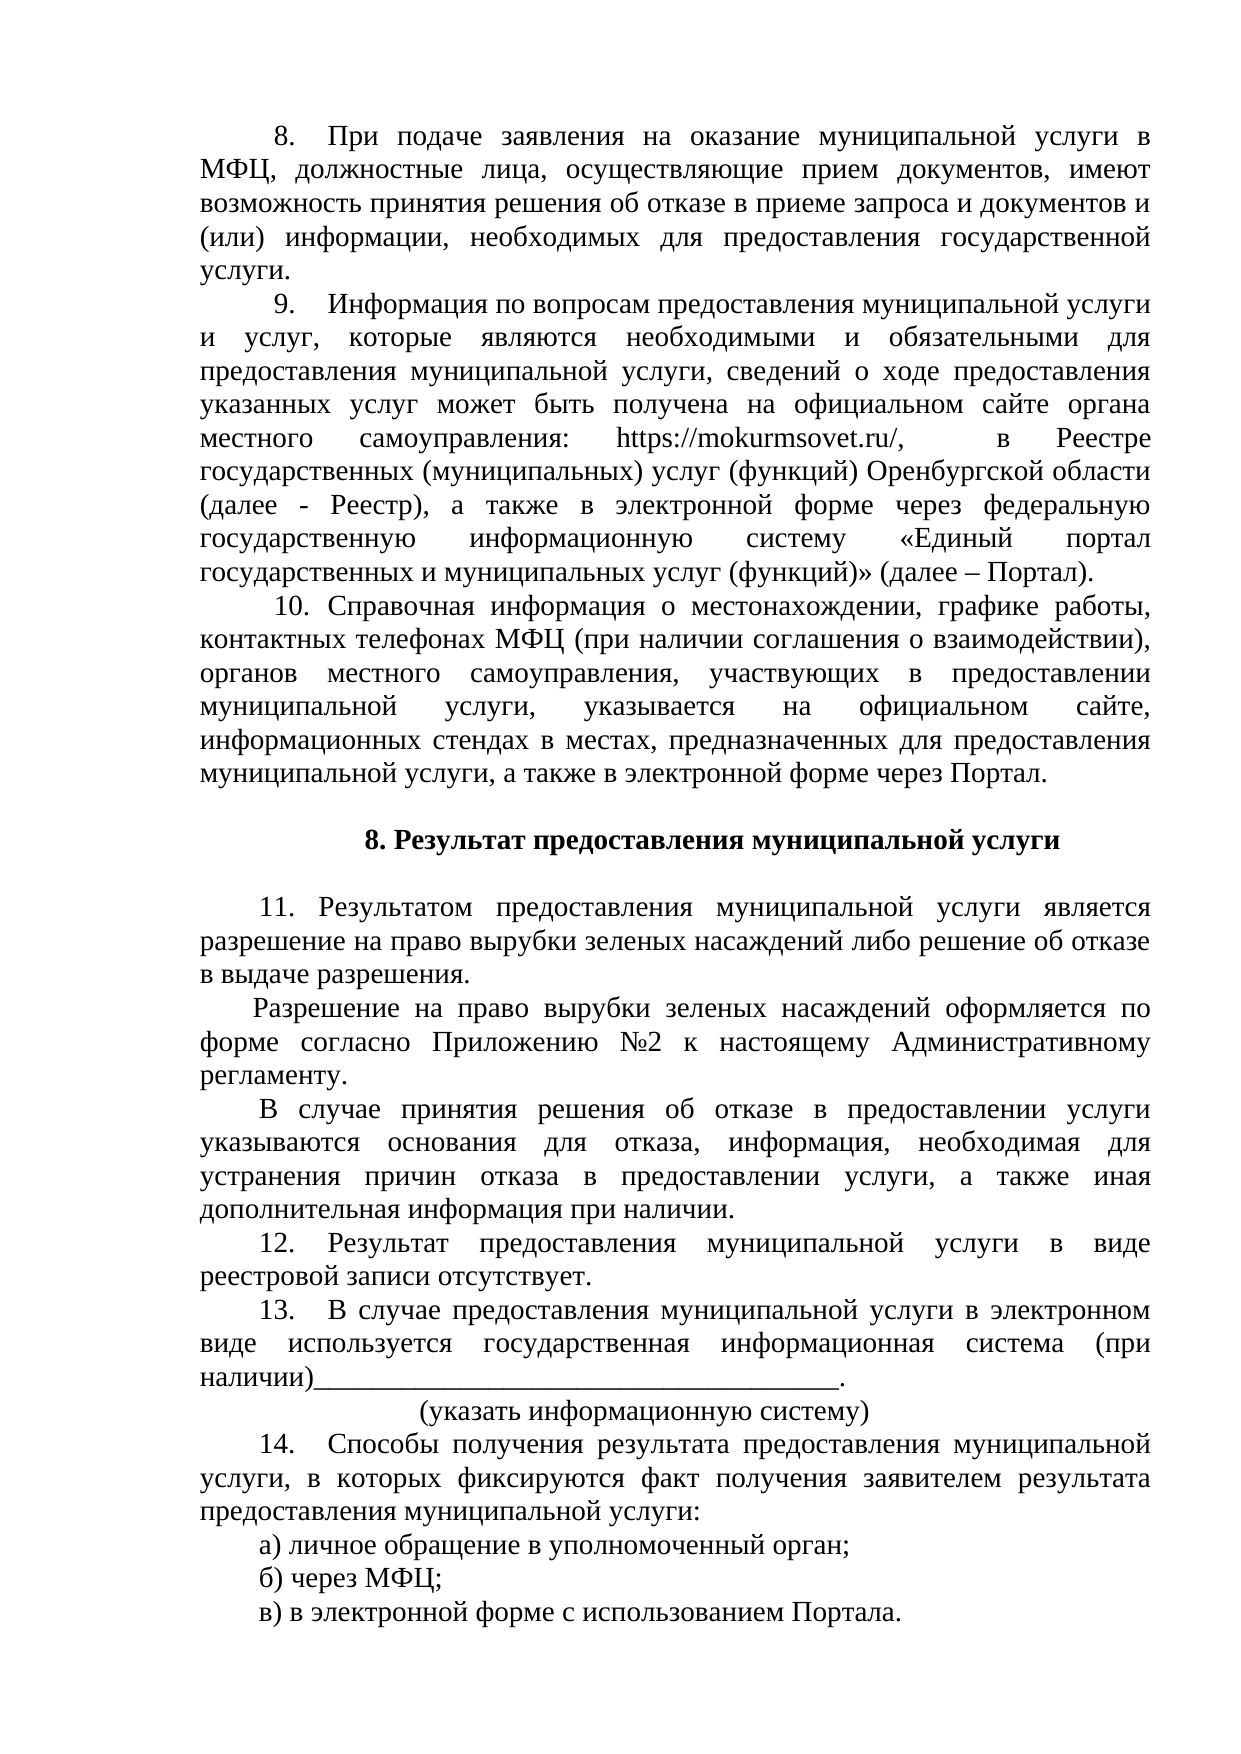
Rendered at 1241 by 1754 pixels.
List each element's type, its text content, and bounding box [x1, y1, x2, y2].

text 8. При подаче заявления на оказание муниципальной услуги в МФЦ, должностные лица, осуществляющие прием документов, имеют возможность принятия решения об отказе в приеме запроса и документов и (или) информации, необходимых для предоставления государственной услуги. [199, 118, 1151, 286]
text 13. В случае предоставления муниципальной услуги в электронном виде используется государственная информационная система (при наличии)____________________________________. [199, 1292, 1152, 1393]
text 9. Информация по вопросам предоставления муниципальной услуги и услуг, которые являются необходимыми и обязательными для предоставления муниципальной услуги, сведений о ходе предоставления указанных услуг может быть получена на официальном сайте органа местного самоуправления: https://mokurmsovet.ru/, в Реестре государственных (муниципальных) услуг (функций) Оренбургской области (далее - Реестр), а также в электронной форме через федеральную государственную информационную систему «Единый портал государственных и муниципальных услуг (функций)» (далее – Портал). [199, 286, 1151, 588]
text 14. Способы получения результата предоставления муниципальной услуги, в которых фиксируются факт получения заявителем результата предоставления муниципальной услуги: [199, 1426, 1152, 1527]
text 12. Результат предоставления муниципальной услуги в виде реестровой записи отсутствует. [199, 1225, 1152, 1292]
text 10. Справочная информация о местонахождении, графике работы, контактных телефонах МФЦ (при наличии соглашения о взаимодействии), органов местного самоуправления, участвующих в предоставлении муниципальной услуги, указывается на официальном сайте, информационных стендах в местах, предназначенных для предоставления муниципальной услуги, а также в электронной форме через Портал. [199, 588, 1151, 789]
text (указать информационную систему) [199, 1393, 1152, 1426]
text б) через МФЦ; [199, 1560, 1152, 1594]
text Разрешение на право вырубки зеленых насаждений оформляется по форме согласно Приложению №2 к настоящему Административному регламенту. [199, 990, 1152, 1091]
subtitle Результат предоставления муниципальной услуги [199, 822, 1151, 856]
text в) в электронной форме с использованием Портала. [199, 1594, 1152, 1627]
list 11. Результатом предоставления муниципальной услуги является разрешение на право вырубки зеленых насаждений либо решение об отказе в выдаче разрешения. [199, 889, 1151, 990]
text В случае принятия решения об отказе в предоставлении услуги указываются основания для отказа, информация, необходимая для устранения причин отказа в предоставлении услуги, а также иная дополнительная информация при наличии. [199, 1091, 1152, 1225]
text а) личное обращение в уполномоченный орган; [199, 1527, 1152, 1560]
